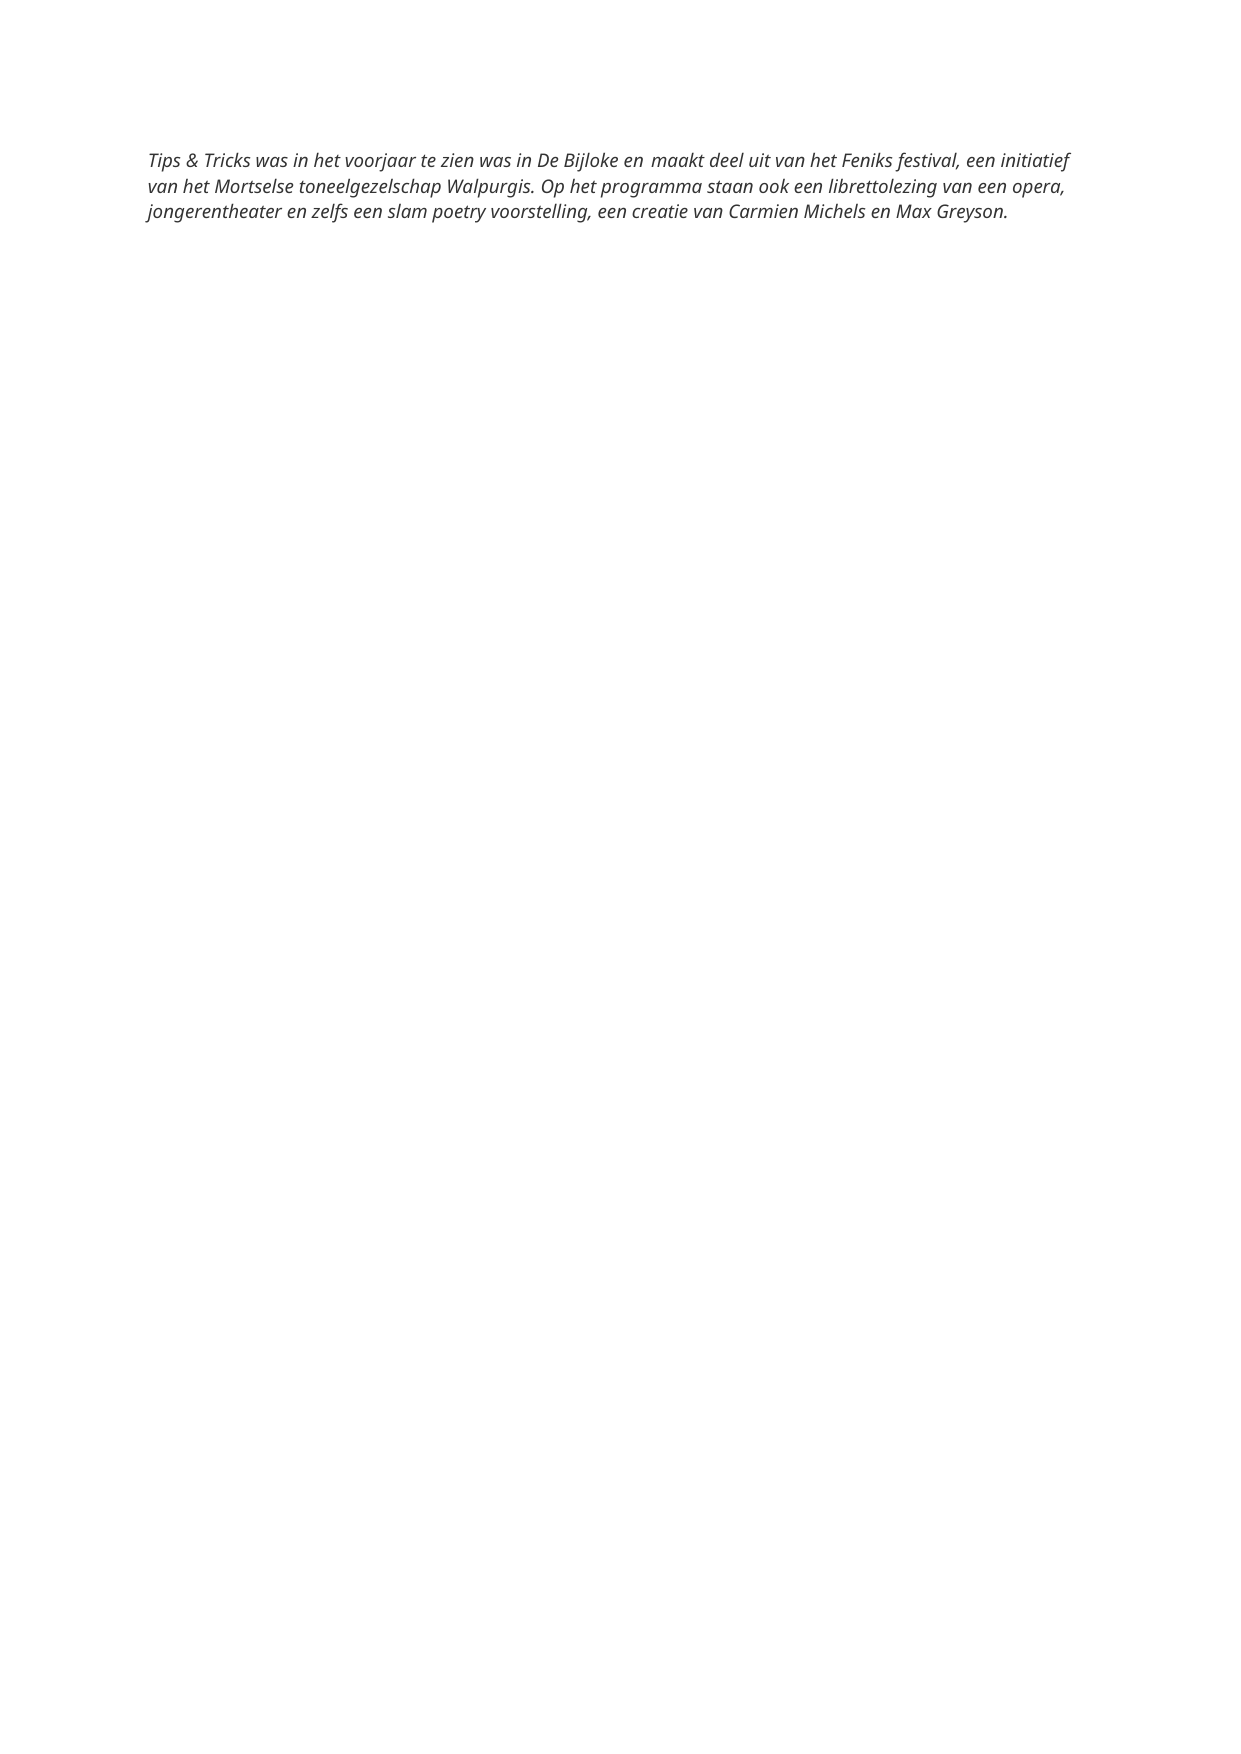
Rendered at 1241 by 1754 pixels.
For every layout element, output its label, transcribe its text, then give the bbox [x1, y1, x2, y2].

text Tips & Tricks was in het voorjaar te zien was in De Bijloke en maakt deel uit van het Feniks festival, een initiatief van het Mortselse toneelgezelschap Walpurgis. Op het programma staan ook een librettolezing van een opera, jongerentheater en zelfs een slam poetry voorstelling, een creatie van Carmien Michels en Max Greyson. [148, 148, 1093, 224]
